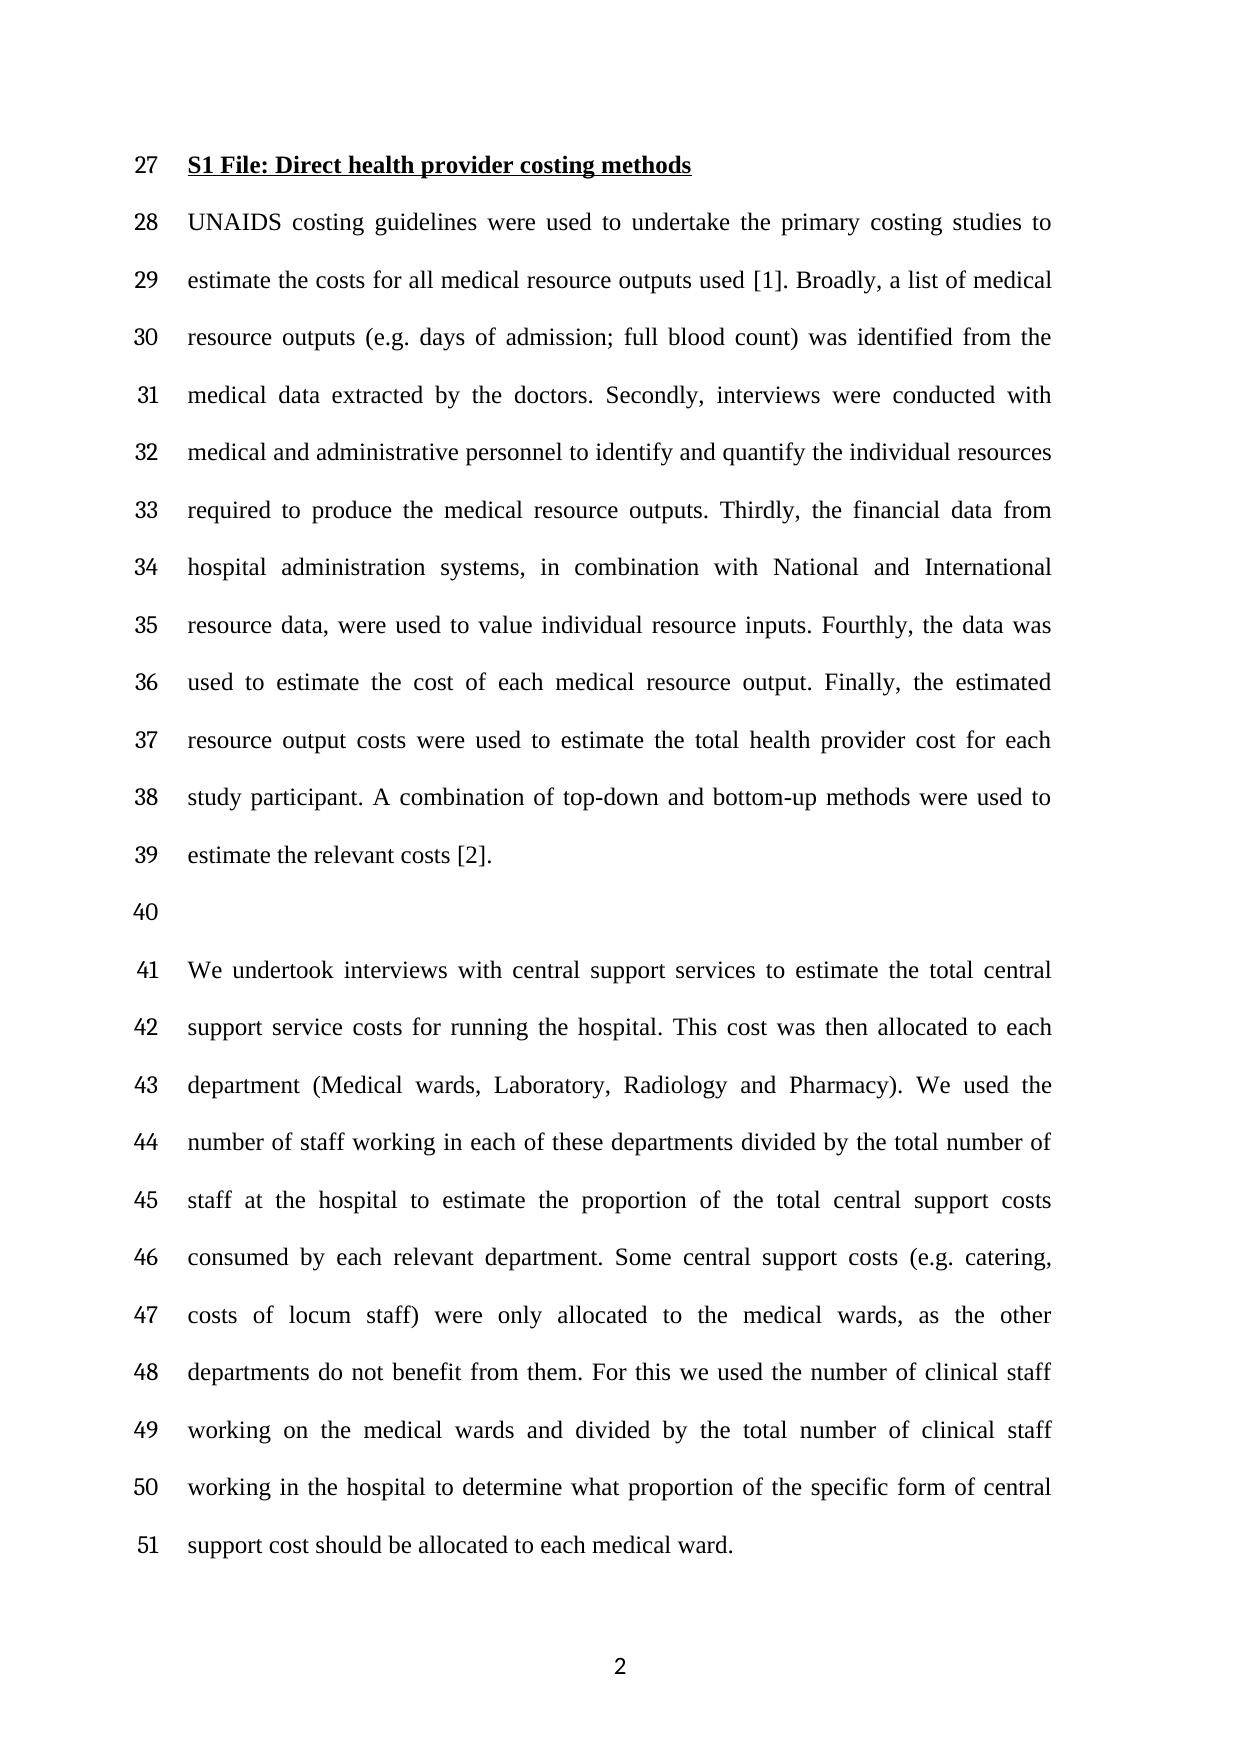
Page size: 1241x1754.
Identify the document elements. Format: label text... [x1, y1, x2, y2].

text S1 File: Direct health provider costing methods [187, 150, 1053, 179]
text We undertook interviews with central support services to estimate the total central support service costs for running the hospital. This cost was then allocated to each department (Medical wards, Laboratory, Radiology and Pharmacy). We used the number of staff working in each of these departments divided by the total number of staff at the hospital to estimate the proportion of the total central support costs consumed by each relevant department. Some central support costs (e.g. catering, costs of locum staff) were only allocated to the medical wards, as the other departments do not benefit from them. For this we used the number of clinical staff working on the medical wards and divided by the total number of clinical staff working in the hospital to determine what proportion of the specific form of central support cost should be allocated to each medical ward. [187, 955, 1053, 1559]
text UNAIDS costing guidelines were used to undertake the primary costing studies to estimate the costs for all medical resource outputs used [1]. Broadly, a list of medical resource outputs (e.g. days of admission; full blood count) was identified from the medical data extracted by the doctors. Secondly, interviews were conducted with medical and administrative personnel to identify and quantify the individual resources required to produce the medical resource outputs. Thirdly, the financial data from hospital administration systems, in combination with National and International resource data, were used to value individual resource inputs. Fourthly, the data was used to estimate the cost of each medical resource output. Finally, the estimated resource output costs were used to estimate the total health provider cost for each study participant. A combination of top-down and bottom-up methods were used to estimate the relevant costs [2]. [187, 207, 1053, 869]
